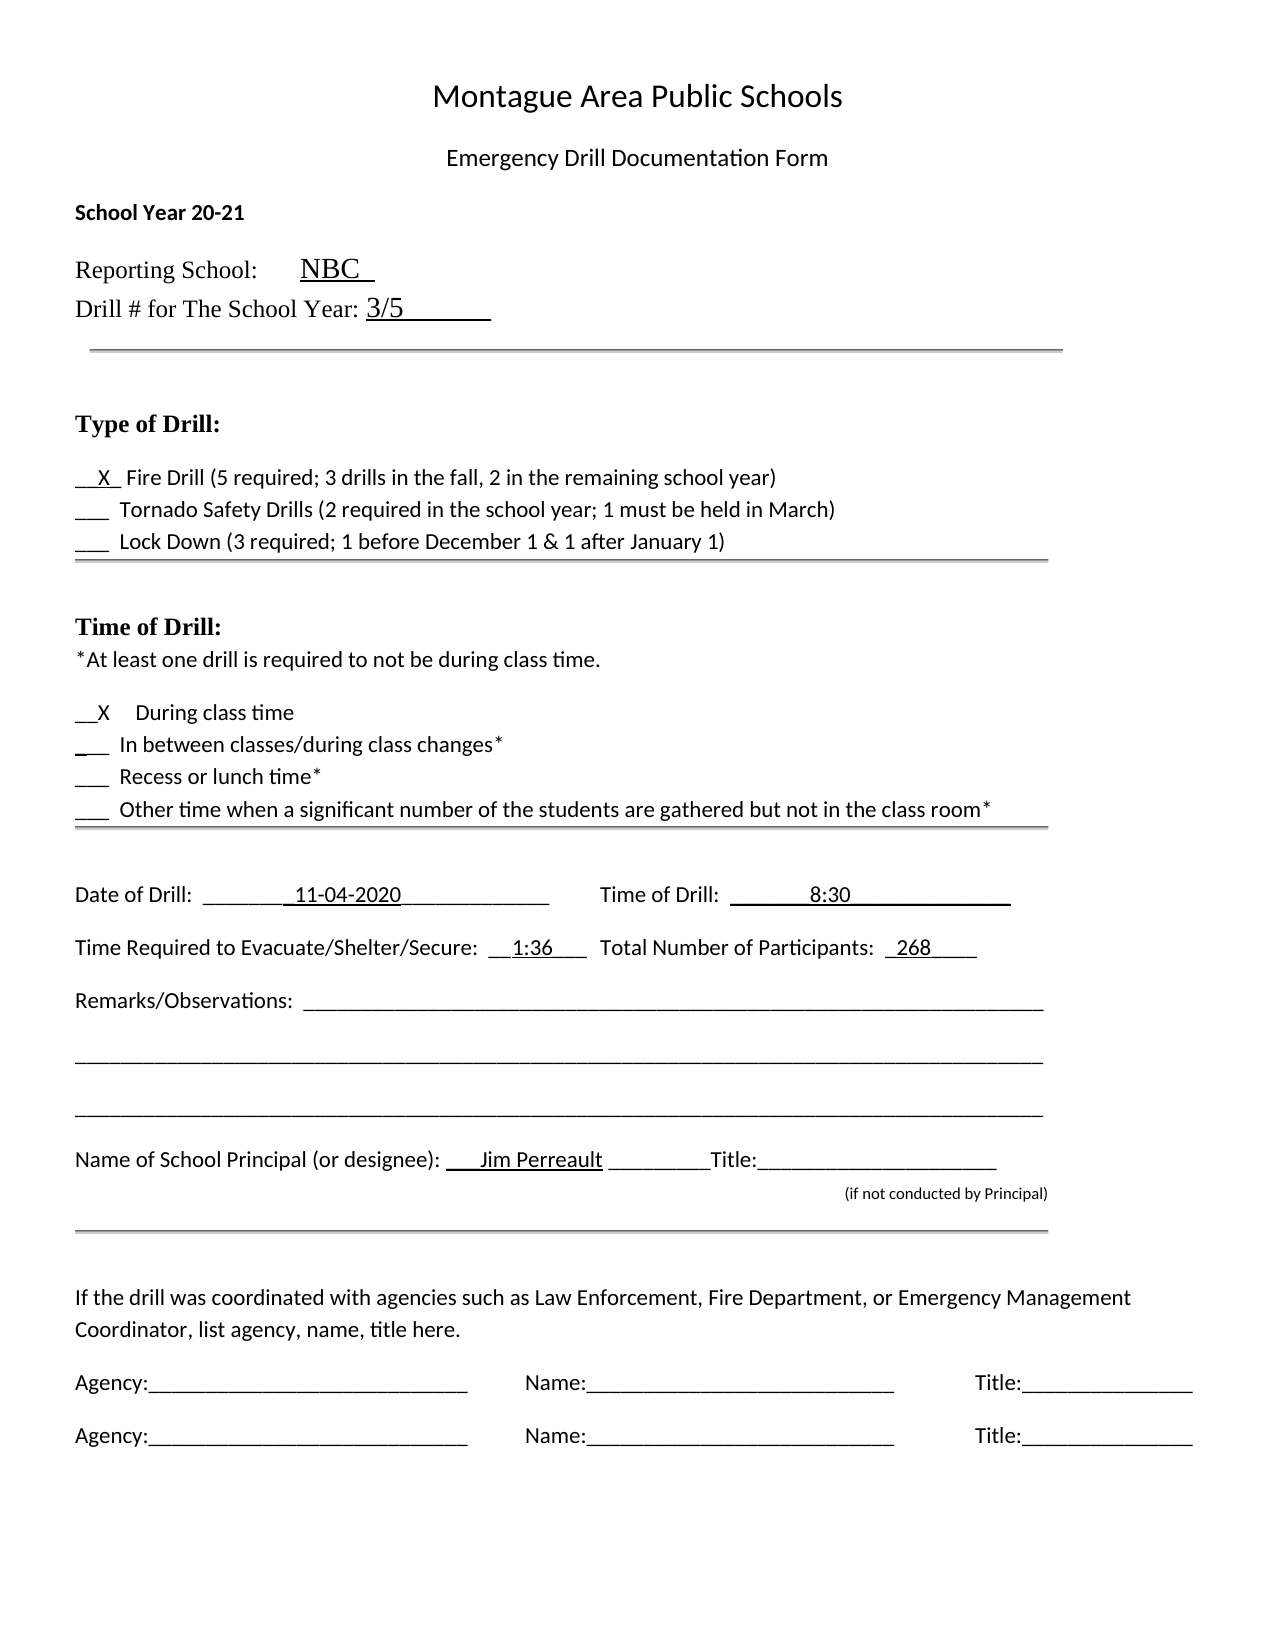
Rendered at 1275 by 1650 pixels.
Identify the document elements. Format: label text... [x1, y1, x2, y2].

picture [75, 1230, 1049, 1234]
text Remarks/Observations: _________________________________________________________________ [75, 986, 1200, 1014]
text School Year 20-21 [75, 198, 1200, 226]
text Date of Drill: ________11-04-2020_____________ Time of Drill: _______8:30______________ [75, 880, 1200, 908]
text _____________________________________________________________________________________ [75, 1039, 1200, 1067]
picture [89, 349, 1063, 353]
text Type of Drill: [75, 409, 1200, 437]
text Reporting School: NBC Drill # for The School Year: 3/5______ [75, 251, 1200, 323]
picture [75, 559, 1049, 563]
text Montague Area Public Schools [75, 75, 1200, 116]
text _____________________________________________________________________________________ [75, 1092, 1200, 1120]
text Agency:____________________________ Name:___________________________ Title:_______________ [75, 1421, 1200, 1482]
text If the drill was coordinated with agencies such as Law Enforcement, Fire Department, or Emergency Management Coordinator, list agency, name, title here. [75, 1283, 1200, 1343]
text __X During class time ___ In between classes/during class changes* ___ Recess or lunch time* ___ Other time when a significant number of the students are gathered but not in the class room* [75, 698, 1200, 855]
text Time Required to Evacuate/Shelter/Secure: __1:36___ Total Number of Participants: _268____ [75, 933, 1200, 961]
text Time of Drill: *At least one drill is required to not be during class time. [75, 612, 1200, 673]
subtitle Emergency Drill Documentation Form [75, 143, 1200, 173]
picture [75, 826, 1049, 830]
text __X_ Fire Drill (5 required; 3 drills in the fall, 2 in the remaining school year) ___ Tornado Safety Drills (2 required in the school year; 1 must be held in March) ___ Lock Down (3 required; 1 before December 1 & 1 after January 1) [75, 463, 1200, 587]
text Name of School Principal (or designee): ___Jim Perreault _________Title:_____________________ (if not conducted by Principal) [75, 1145, 1200, 1205]
text Agency:____________________________ Name:___________________________ Title:_______________ [75, 1368, 1200, 1396]
